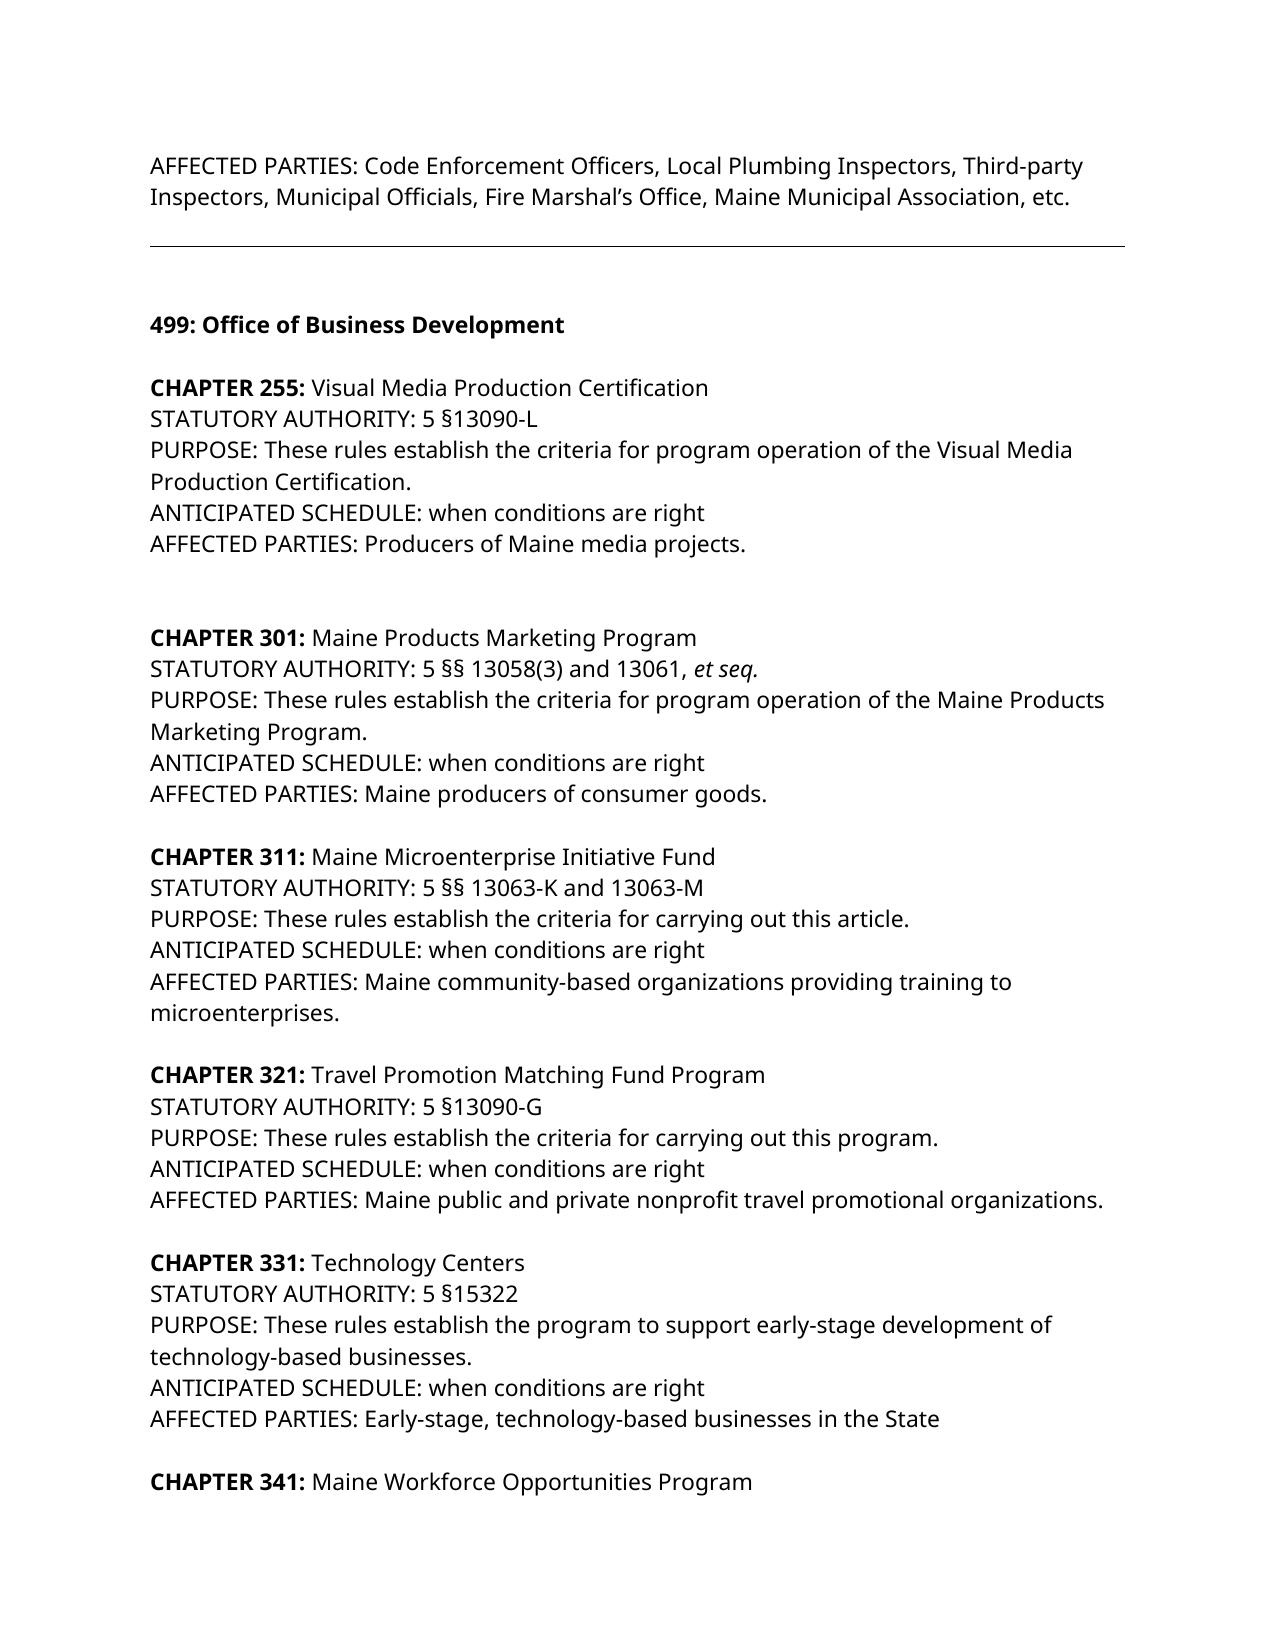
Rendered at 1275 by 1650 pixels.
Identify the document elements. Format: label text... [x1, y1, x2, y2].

text ANTICIPATED SCHEDULE: when conditions are right [150, 1153, 1125, 1184]
text AFFECTED PARTIES: Code Enforcement Officers, Local Plumbing Inspectors, Third-party Inspectors, Municipal Officials, Fire Marshal’s Office, Maine Municipal Association, etc. [150, 150, 1125, 212]
text STATUTORY AUTHORITY: 5 §13090-G [150, 1091, 1125, 1122]
text ANTICIPATED SCHEDULE: when conditions are right [150, 497, 1125, 528]
text AFFECTED PARTIES: Maine public and private nonprofit travel promotional organizations. [150, 1184, 1125, 1216]
text PURPOSE: These rules establish the program to support early-stage development of technology-based businesses. [150, 1309, 1125, 1372]
text CHAPTER 301: Maine Products Marketing Program [150, 622, 1125, 653]
text AFFECTED PARTIES: Maine community-based organizations providing training to microenterprises. [150, 966, 1125, 1028]
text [150, 1372, 1125, 1403]
text PURPOSE: These rules establish the criteria for carrying out this article. [150, 903, 1125, 934]
text CHAPTER 311: Maine Microenterprise Initiative Fund [150, 841, 1125, 872]
text 499: Office of Business Development [150, 309, 1125, 341]
text CHAPTER 321: Travel Promotion Matching Fund Program [150, 1059, 1125, 1091]
text STATUTORY AUTHORITY: 5 §13090-L [150, 403, 1125, 434]
text STATUTORY AUTHORITY: 5 §§ 13058(3) and 13061, et seq. [150, 653, 1125, 684]
text CHAPTER 331: Technology Centers [150, 1247, 1125, 1278]
text ANTICIPATED SCHEDULE: when conditions are right [150, 934, 1125, 966]
text ANTICIPATED SCHEDULE: when conditions are right [150, 747, 1125, 778]
text AFFECTED PARTIES: Early-stage, technology-based businesses in the State [150, 1403, 1125, 1434]
text PURPOSE: These rules establish the criteria for carrying out this program. [150, 1122, 1125, 1153]
text AFFECTED PARTIES: Producers of Maine media projects. [150, 528, 1125, 559]
text CHAPTER 255: Visual Media Production Certification [150, 372, 1125, 403]
text CHAPTER 341: Maine Workforce Opportunities Program [150, 1466, 1125, 1497]
text PURPOSE: These rules establish the criteria for program operation of the Maine Products Marketing Program. [150, 684, 1125, 747]
text STATUTORY AUTHORITY: 5 §§ 13063-K and 13063-M [150, 872, 1125, 903]
text AFFECTED PARTIES: Maine producers of consumer goods. [150, 778, 1125, 809]
text PURPOSE: These rules establish the criteria for program operation of the Visual Media Production Certification. [150, 434, 1125, 497]
text STATUTORY AUTHORITY: 5 §15322 [150, 1278, 1125, 1309]
